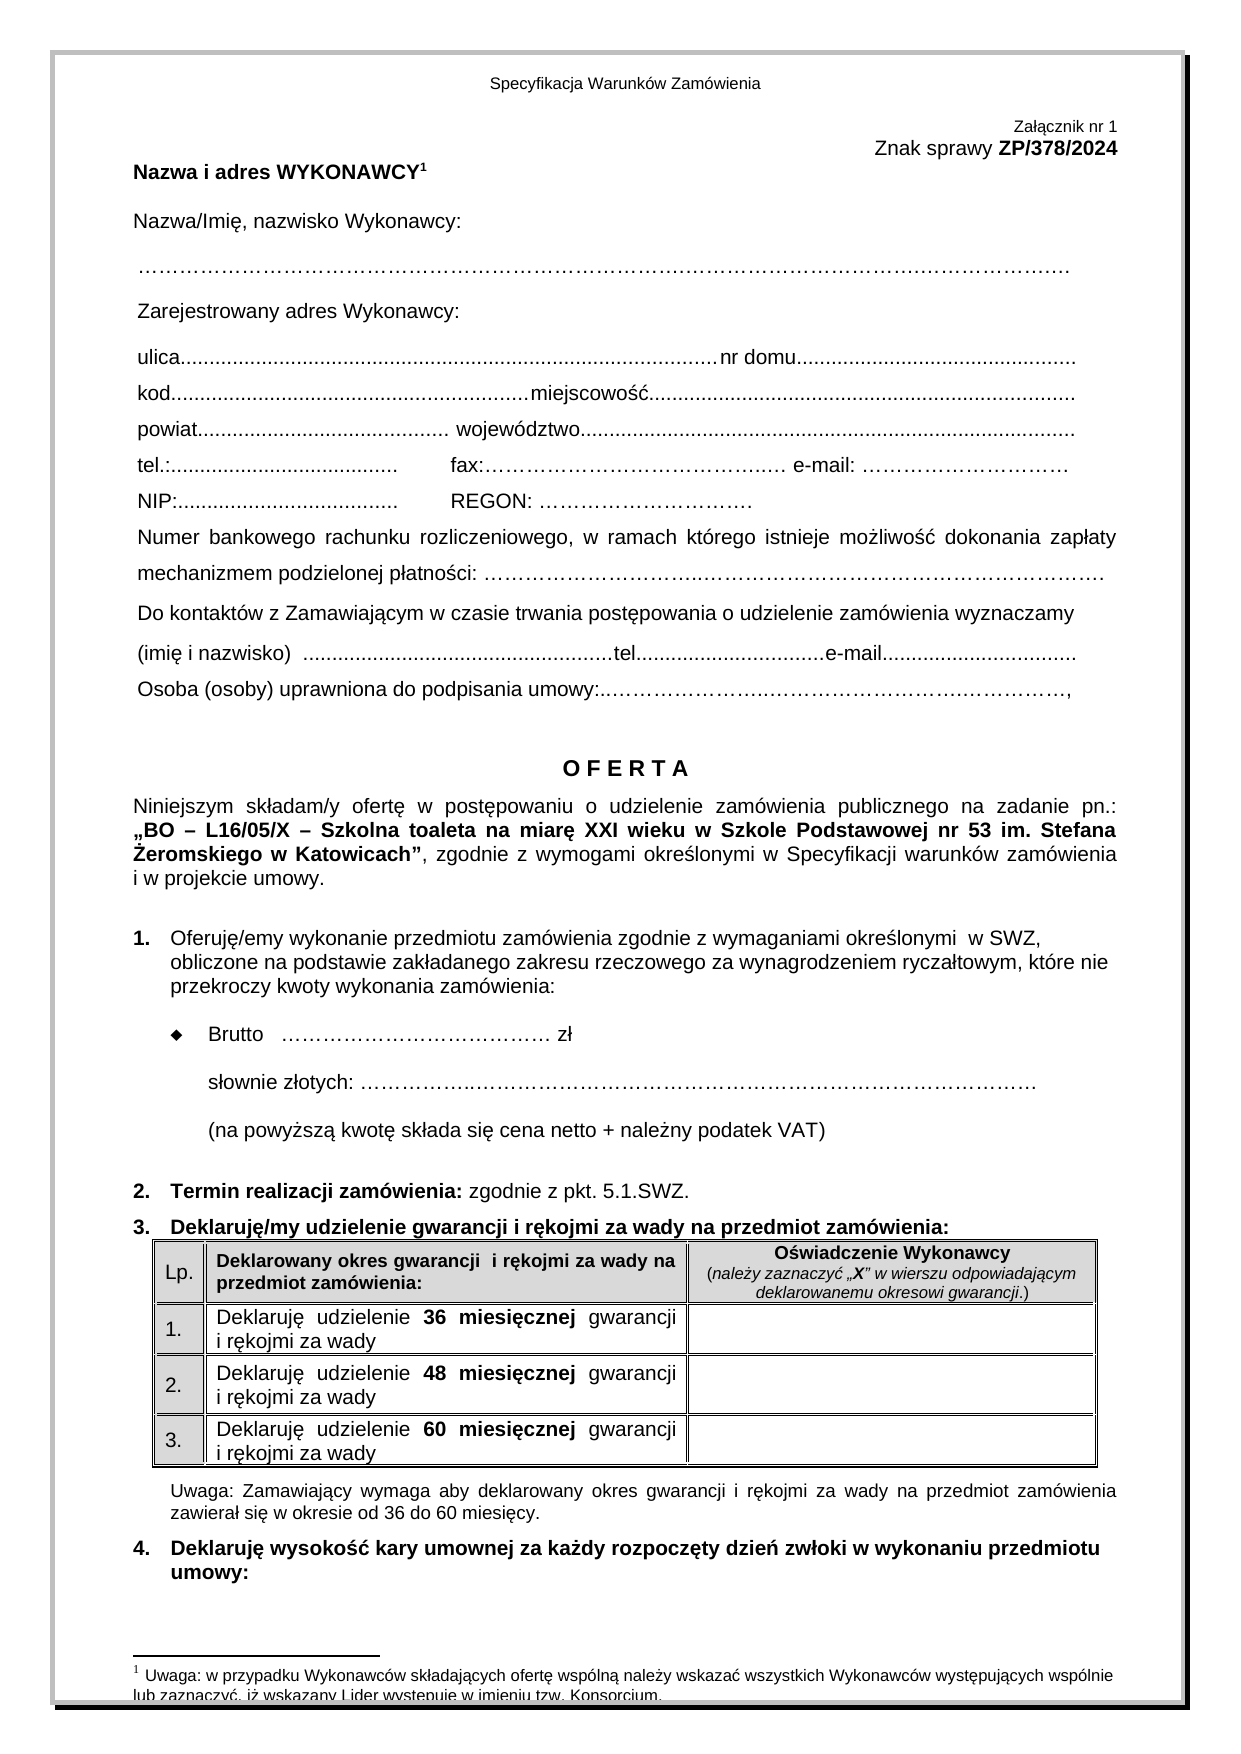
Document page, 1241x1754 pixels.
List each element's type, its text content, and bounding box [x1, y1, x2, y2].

list Deklaruję/my udzielenie gwarancji i rękojmi za wady na przedmiot zamówienia: [133, 1215, 1117, 1239]
table_cell [689, 1302, 1095, 1353]
list Brutto ………………………………… zł słownie złotych: ……………..……………………………………………………………………… (na powyższą kwotę składa się cena netto + należny podatek VAT) [170, 1022, 1117, 1142]
table_cell 3. [154, 1413, 205, 1464]
table_cell [688, 1413, 1097, 1464]
table_cell [688, 1353, 1097, 1413]
table_cell 1. [155, 1302, 203, 1353]
text Załącznik nr 1 [133, 117, 1117, 136]
table_header Oświadczenie Wykonawcy (należy zaznaczyć „X” w wierszu odpowiadającym deklarowanemu okresowi gwarancji.) [688, 1242, 1095, 1302]
text powiat województwo [137, 417, 1117, 441]
text …………………………………………………………………….…………………………….……………….… [137, 255, 1117, 278]
table_header Deklarowany okres gwarancji i rękojmi za wady na przedmiot zamówienia: [205, 1242, 687, 1302]
text (imię i nazwisko) tel e-mail [137, 640, 1117, 664]
text ulica nr domu [137, 345, 1117, 369]
table_cell 2. [154, 1353, 205, 1413]
text Znak sprawy ZP/378/2024 [133, 136, 1117, 160]
text tel.: fax:…………………………………..… e-mail: ………………………… [137, 453, 1117, 477]
list Oferuję/emy wykonanie przedmiotu zamówienia zgodnie z wymaganiami określonymi w SWZ, obliczone na podstawie zakładanego zakresu rzeczowego za wynagrodzeniem ryczałtowym, które nie przekroczy kwoty wykonania zamówienia: [133, 926, 1117, 1022]
text Nazwa/Imię, nazwisko Wykonawcy: [133, 210, 1117, 233]
text Nazwa i adres WYKONAWCY [133, 160, 1117, 184]
table_cell Deklaruję udzielenie 60 miesięcznej gwarancji i rękojmi za wady [205, 1416, 687, 1464]
text NIP: REGON: …………………………. [137, 489, 1117, 513]
text Numer bankowego rachunku rozliczeniowego, w ramach którego istnieje możliwość dokonania zapłaty mechanizmem podzielonej płatności: …………………………..…………………………………………………. [137, 525, 1117, 585]
list Termin realizacji zamówienia: zgodnie z pkt. 5.1.SWZ. [133, 1178, 1117, 1202]
text kod miejscowość [137, 381, 1117, 405]
text Niniejszym składam/y ofertę w postępowaniu o udzielenie zamówienia publicznego na zadanie pn.: „BO – L16/05/X – Szkolna toaleta na miarę XXI wieku w Szkole Podstawowej nr 53 im. Stefana Żeromskiego w Katowicach”, zgodnie z wymogami określonymi w Specyfikacji warunków zamówienia i w projekcie umowy. [133, 794, 1117, 890]
text Uwaga: Zamawiający wymaga aby deklarowany okres gwarancji i rękojmi za wady na przedmiot zamówienia zawierał się w okresie od 36 do 60 miesięcy. [170, 1480, 1117, 1523]
text Zarejestrowany adres Wykonawcy: [137, 300, 1117, 323]
text O F E R T A [133, 755, 1117, 781]
list Deklaruję wysokość kary umownej za każdy rozpoczęty dzień zwłoki w wykonaniu przedmiotu umowy: [133, 1536, 1117, 1583]
table_header Lp. [154, 1240, 205, 1302]
table_cell Deklaruję udzielenie 48 miesięcznej gwarancji i rękojmi za wady [207, 1356, 686, 1413]
text Osoba (osoby) uprawniona do podpisania umowy:..…………………..……………………….……………, [137, 676, 1117, 700]
text Do kontaktów z Zamawiającym w czasie trwania postępowania o udzielenie zamówienia wyznaczamy [137, 601, 1117, 624]
table_cell Deklaruję udzielenie 36 miesięcznej gwarancji i rękojmi za wady [207, 1305, 686, 1353]
